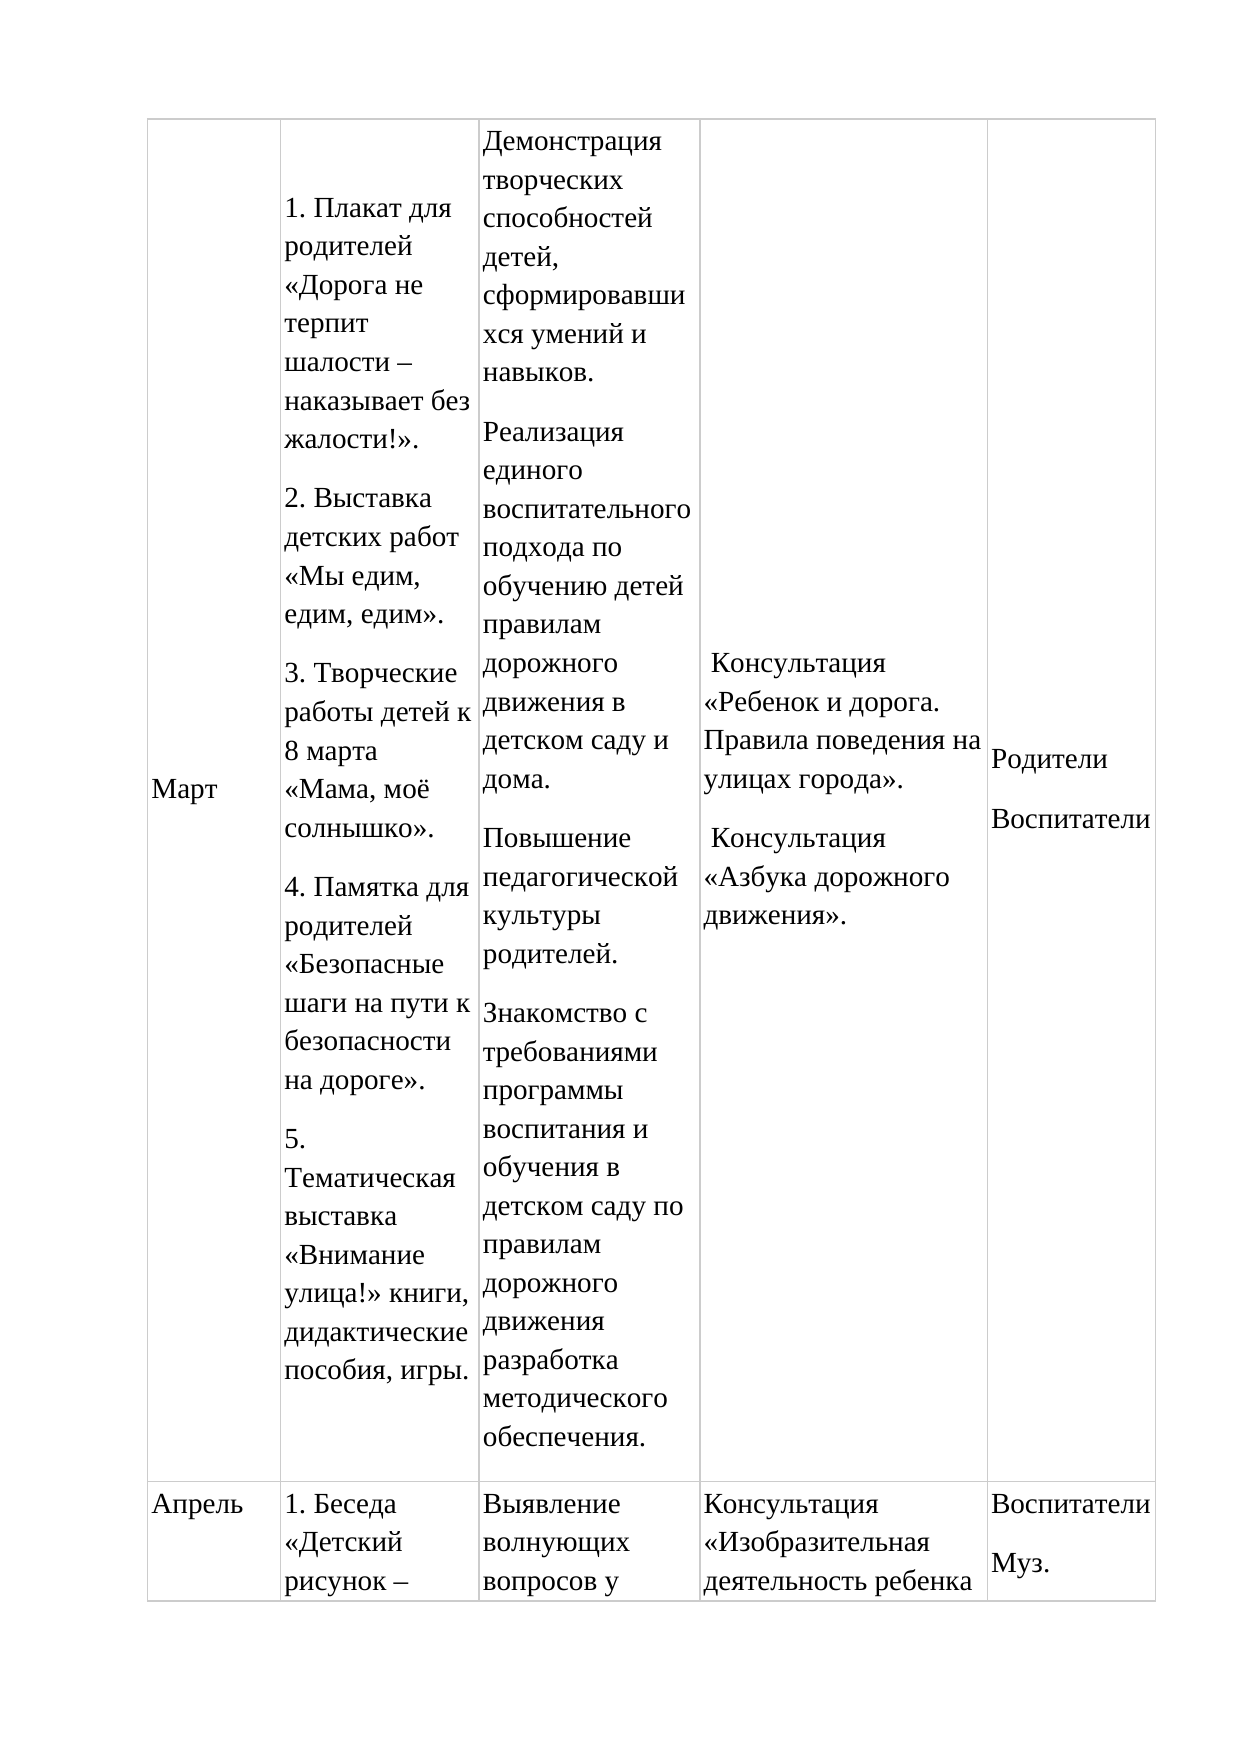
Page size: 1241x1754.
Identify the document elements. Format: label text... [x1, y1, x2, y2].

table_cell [480, 1482, 699, 1600]
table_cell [988, 120, 1155, 1481]
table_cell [281, 1482, 478, 1600]
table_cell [988, 1482, 1155, 1600]
table_cell 1. Плакат для родителей «Дорога не терпит шалости – наказывает без жалости!». 2. Выставка детских работ «Мы едим, едим, едим». 3. Творческие работы детей к 8 марта «Мама, моё солнышко». 4. Памятка для родителей «Безопасные шаги на пути к безопасности на дороге». 5. Тематическая выставка «Внимание улица!» книги, дидактические пособия, игры. [281, 120, 478, 1481]
table_cell Демонстрация творческих способностей детей, сформировавшихся умений и навыков. Реализация единого воспитательного подхода по обучению детей правилам дорожного движения в детском саду и дома. Повышение педагогической культуры родителей. Знакомство с требованиями программы воспитания и обучения в детском саду по правилам дорожного движения разработка методического обеспечения. [480, 120, 699, 1481]
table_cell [701, 1482, 987, 1600]
table_cell Консультация «Ребенок и дорога. Правила поведения на улицах города». Консультация «Азбука дорожного движения». [701, 120, 987, 1481]
table_cell Март [148, 120, 280, 1481]
table_cell Апрель [148, 1482, 280, 1600]
